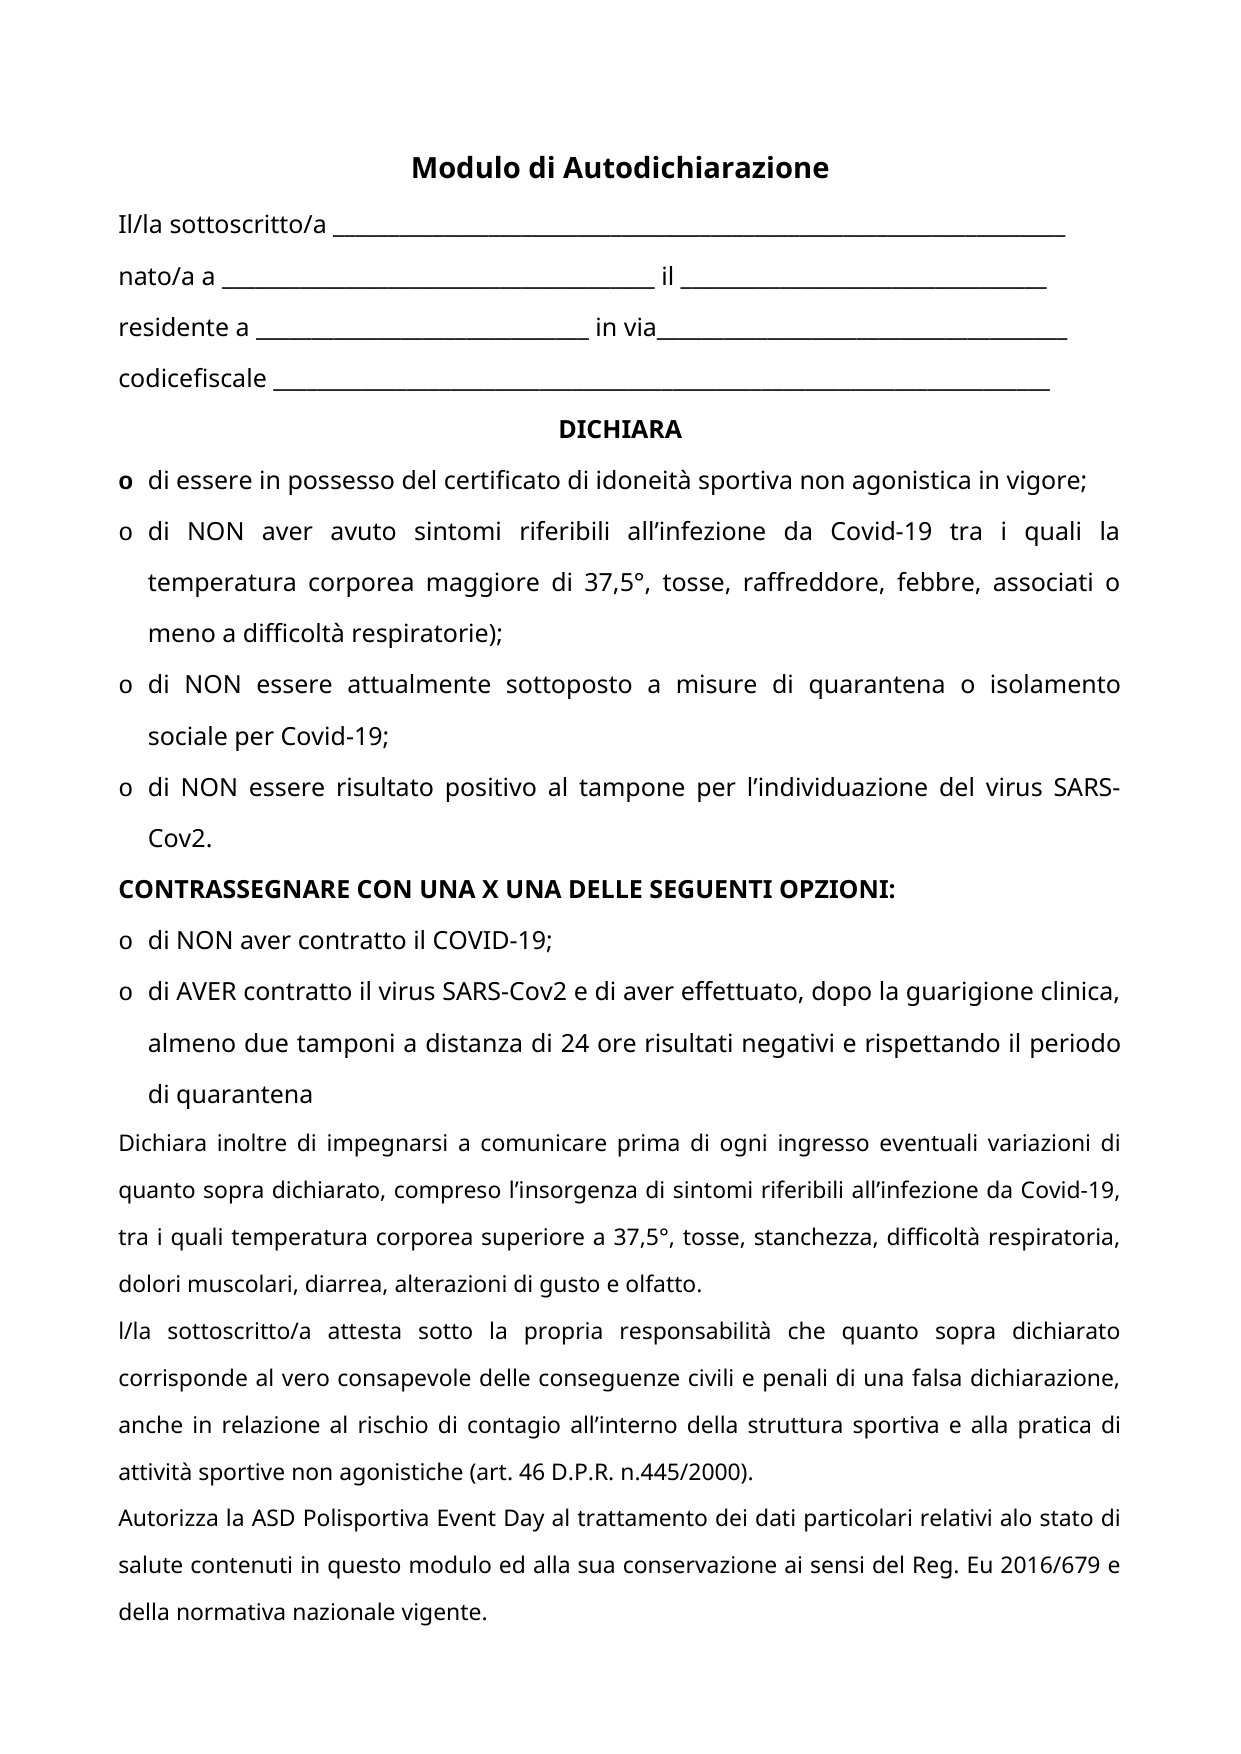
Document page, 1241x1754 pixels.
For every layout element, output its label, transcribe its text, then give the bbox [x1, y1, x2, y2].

text DICHIARA [118, 411, 1122, 445]
text Autorizza la ASD Polisportiva Event Day al trattamento dei dati particolari relativi alo stato di salute contenuti in questo modulo ed alla sua conservazione ai sensi del Reg. Eu 2016/679 e della normativa nazionale vigente. [118, 1502, 1122, 1627]
text Dichiara inoltre di impegnarsi a comunicare prima di ogni ingresso eventuali variazioni di quanto sopra dichiarato, compreso l’insorgenza di sintomi riferibili all’infezione da Covid-19, tra i quali temperatura corporea superiore a 37,5°, tosse, stanchezza, difficoltà respiratoria, dolori muscolari, diarrea, alterazioni di gusto e olfatto. [118, 1127, 1122, 1299]
text l/la sottoscritto/a attesta sotto la propria responsabilità che quanto sopra dichiarato corrisponde al vero consapevole delle conseguenze civili e penali di una falsa dichiarazione, anche in relazione al rischio di contagio all’interno della struttura sportiva e alla pratica di attività sportive non agonistiche (art. 46 D.P.R. n.445/2000). [118, 1315, 1122, 1487]
text CONTRASSEGNARE CON UNA X UNA DELLE SEGUENTI OPZIONI: [118, 872, 1122, 906]
text Modulo di Autodichiarazione [118, 148, 1122, 187]
text residente a ______________________________ in via_____________________________________ [118, 309, 1122, 343]
text nato/a a _______________________________________ il _________________________________ [118, 258, 1122, 292]
list di NON aver avuto sintomi riferibili all’infezione da Covid-19 tra i quali la temperatura corporea maggiore di 37,5°, tosse, raffreddore, febbre, associati o meno a difficoltà respiratorie); [118, 514, 1122, 650]
list di essere in possesso del certificato di idoneità sportiva non agonistica in vigore; [118, 462, 1122, 497]
text codicefiscale ______________________________________________________________________ [118, 360, 1122, 394]
list di NON essere attualmente sottoposto a misure di quarantena o isolamento sociale per Covid-19; [118, 667, 1122, 752]
list di AVER contratto il virus SARS-Cov2 e di aver effettuato, dopo la guarigione clinica, almeno due tamponi a distanza di 24 ore risultati negativi e rispettando il periodo di quarantena [118, 974, 1122, 1110]
list di NON essere risultato positivo al tampone per l’individuazione del virus SARS-Cov2. [118, 769, 1122, 854]
text Il/la sottoscritto/a __________________________________________________________________ [118, 207, 1122, 241]
list di NON aver contratto il COVID-19; [118, 923, 1122, 957]
